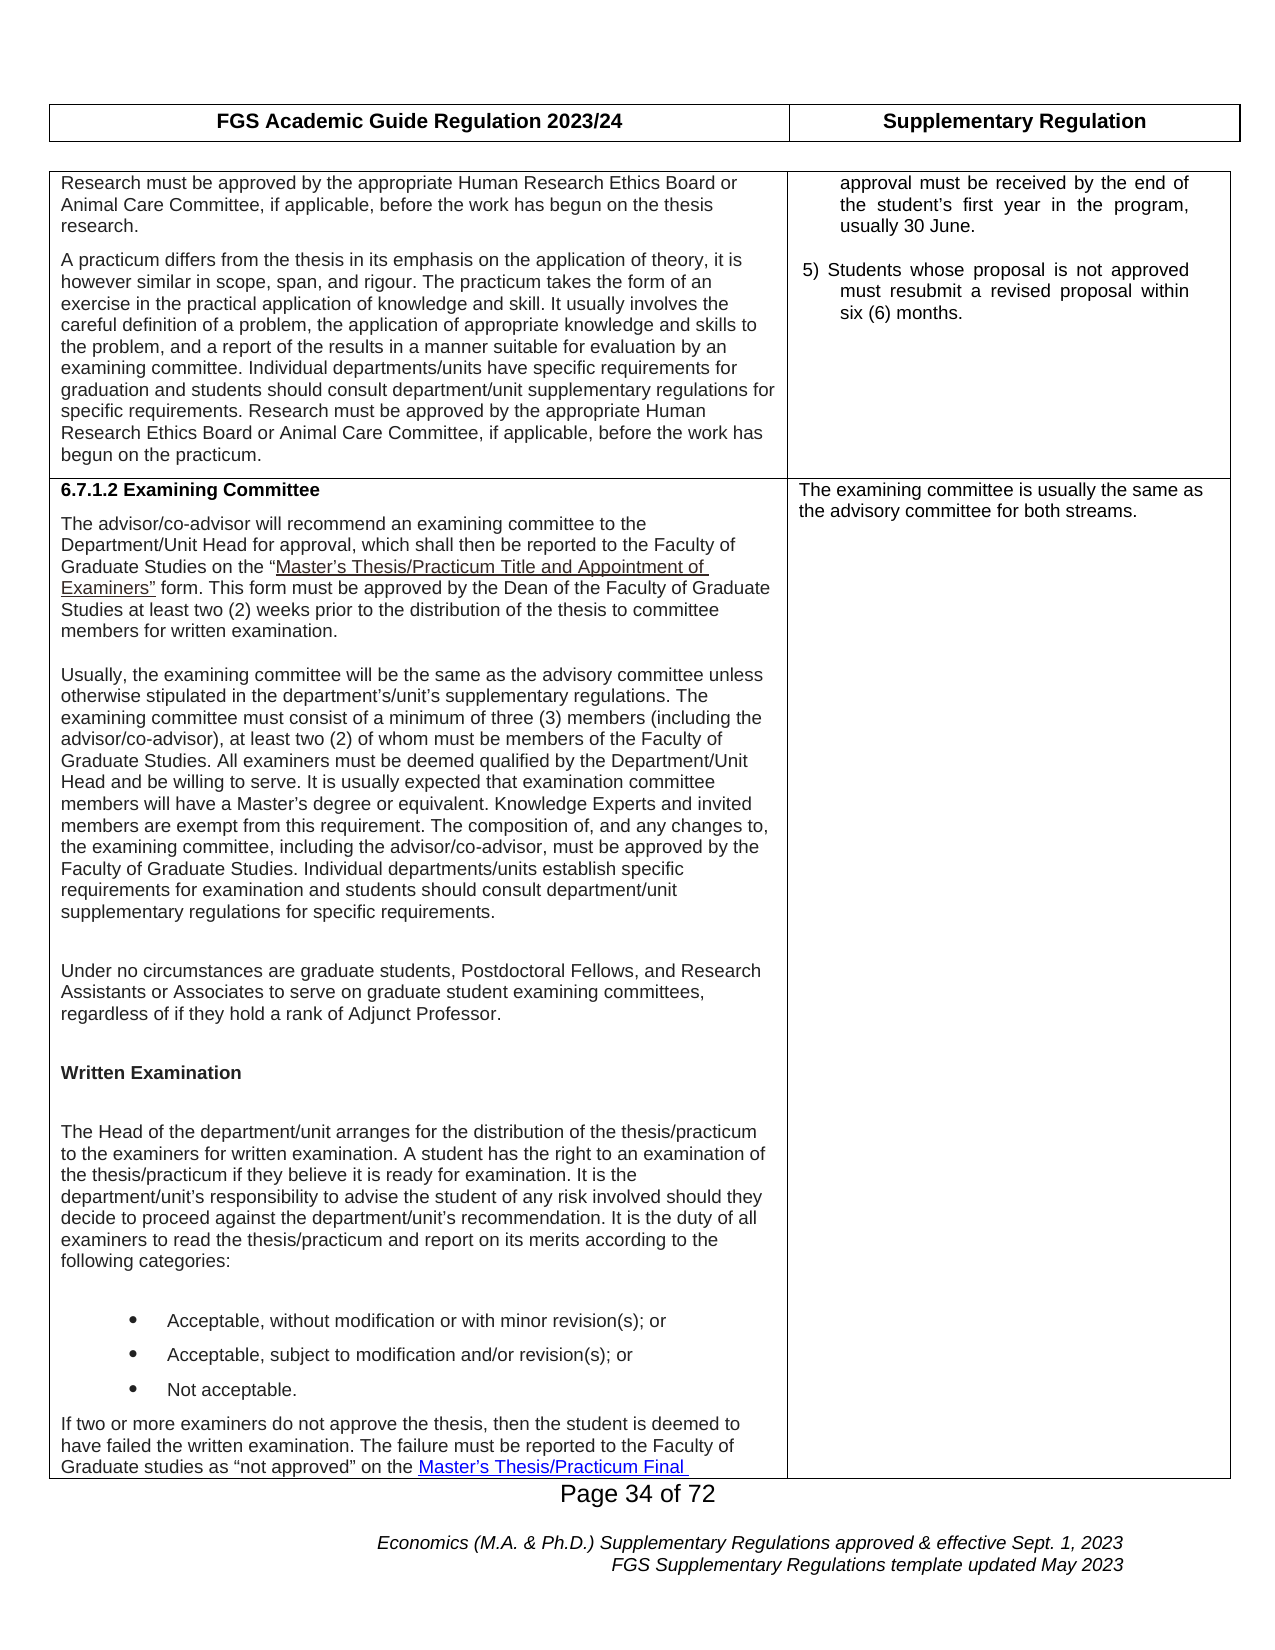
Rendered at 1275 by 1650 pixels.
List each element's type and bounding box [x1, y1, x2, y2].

table_cell [788, 479, 1230, 1478]
table_cell [788, 172, 1230, 477]
table_cell [50, 479, 787, 1478]
table_cell [50, 172, 787, 477]
